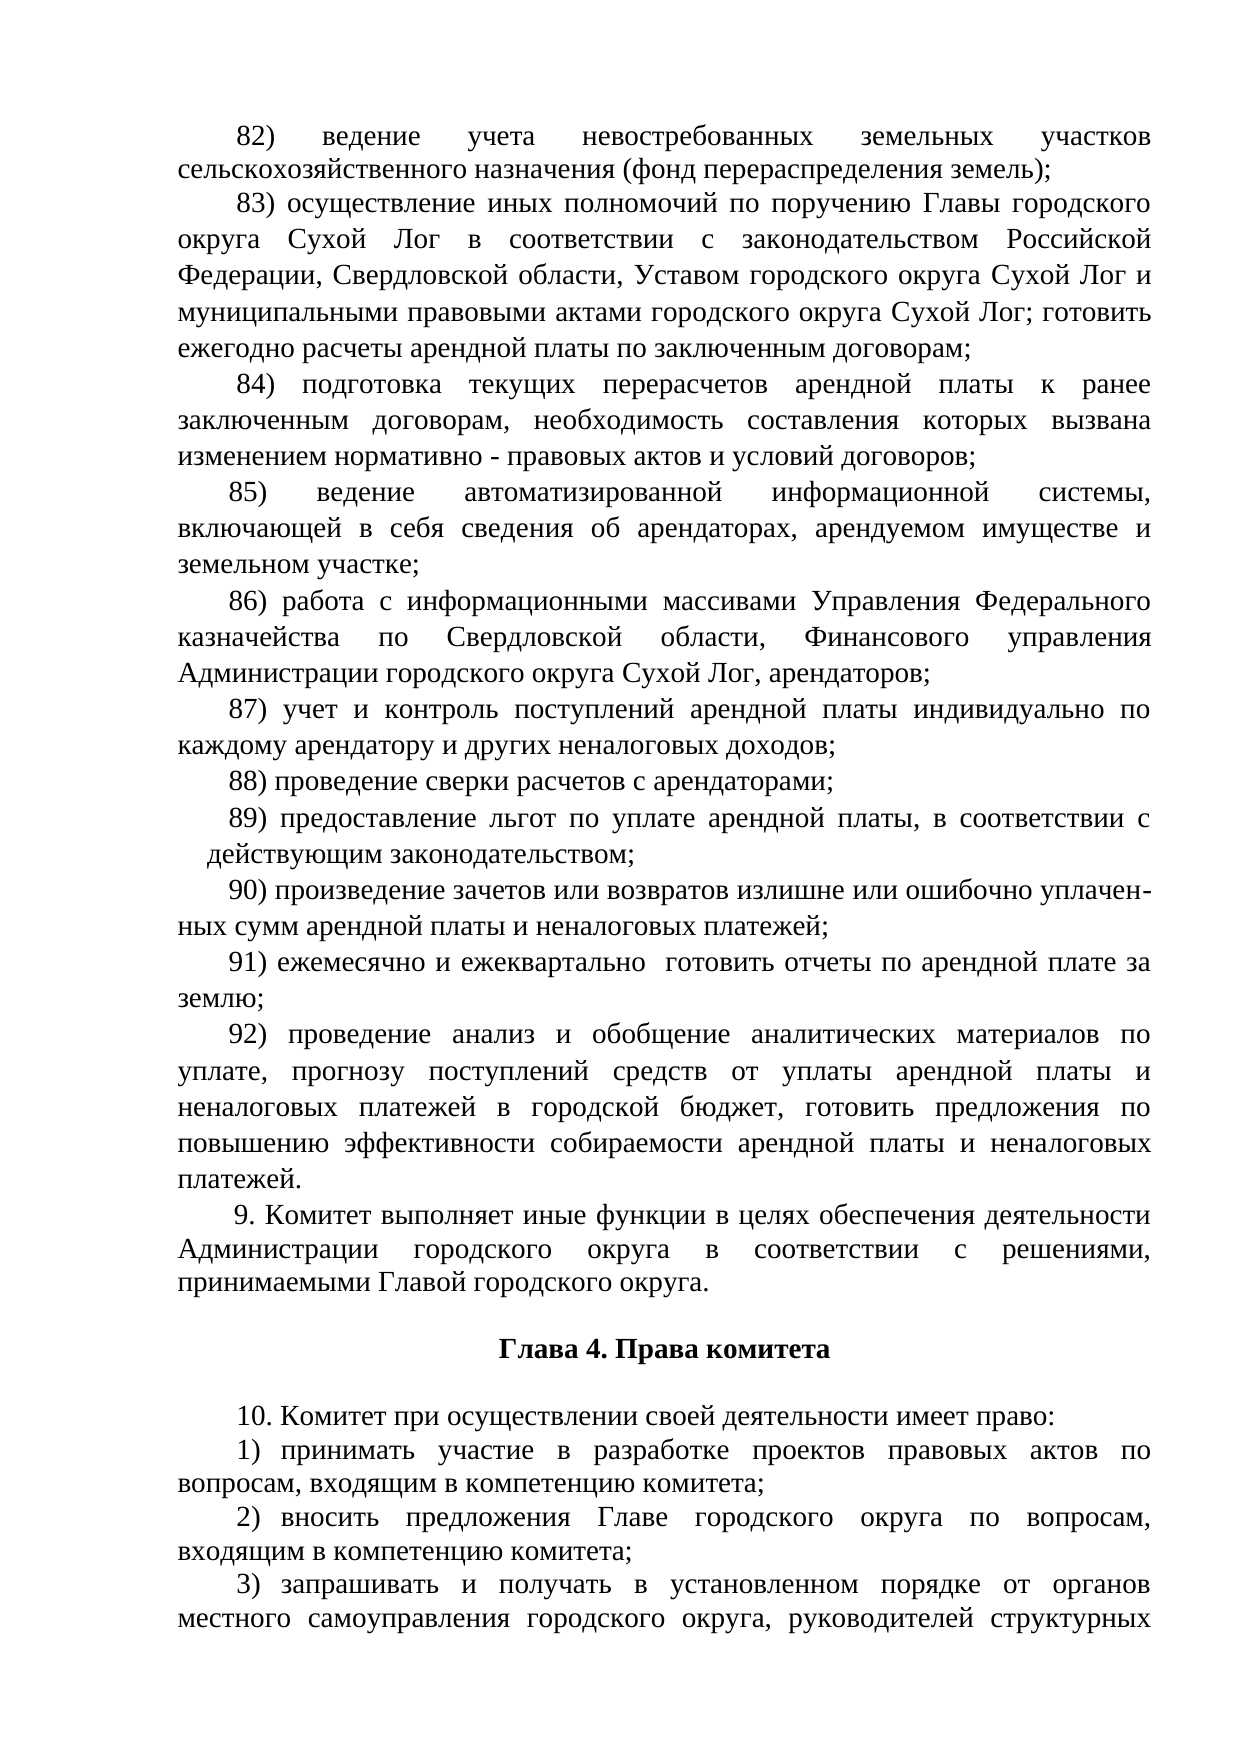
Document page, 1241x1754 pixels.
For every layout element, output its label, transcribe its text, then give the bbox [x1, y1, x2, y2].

text 86) работа с информационными массивами Управления Федерального казначейства по Свердловской области, Финансового управления Администрации городского округа Сухой Лог, арендаторов; [177, 583, 1152, 689]
text 82) ведение учета невостребованных земельных участков сельскохозяйственного назначения (фонд перераспределения земель); [177, 118, 1152, 185]
text 88) проведение сверки расчетов с арендаторами; [207, 763, 1152, 797]
text 83) осуществление иных полномочий по поручению Главы городского округа Сухой Лог в соответствии с законодательством Российской Федерации, Свердловской области, Уставом городского округа Сухой Лог и муниципальными правовыми актами городского округа Сухой Лог; готовить ежегодно расчеты арендной платы по заключенным договорам; [177, 185, 1152, 363]
text 89) предоставление льгот по уплате арендной платы, в соответствии с действующим законодательством; [207, 800, 1152, 869]
list вносить предложения Главе городского округа по вопросам, входящим в компетенцию комитета; [177, 1499, 1152, 1566]
text 91) ежемесячно и ежеквартально готовить отчеты по арендной плате за землю; [177, 944, 1152, 1014]
list принимать участие в разработке проектов правовых актов по вопросам, входящим в компетенцию комитета; [177, 1432, 1152, 1499]
text 9. Комитет выполняет иные функции в целях обеспечения деятельности Администрации городского округа в соответствии с решениями, принимаемыми Главой городского округа. [177, 1197, 1152, 1298]
text Глава 4. Права комитета [177, 1331, 1152, 1365]
text 92) проведение анализ и обобщение аналитических материалов по уплате, прогнозу поступлений средств от уплаты арендной платы и неналоговых платежей в городской бюджет, готовить предложения по повышению эффективности собираемости арендной платы и неналоговых платежей. [177, 1017, 1152, 1195]
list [177, 1566, 1152, 1633]
text 85) ведение автоматизированной информационной системы, включающей в себя сведения об арендаторах, арендуемом имуществе и земельном участке; [177, 474, 1152, 580]
text 10. Комитет при осуществлении своей деятельности имеет право: [177, 1398, 1152, 1432]
text 87) учет и контроль поступлений арендной платы индивидуально по каждому арендатору и других неналоговых доходов; [177, 691, 1152, 761]
text 90) произведение зачетов или возвратов излишне или ошибочно уплаченных сумм арендной платы и неналоговых платежей; [177, 872, 1152, 942]
text 84) подготовка текущих перерасчетов арендной платы к ранее заключенным договорам, необходимость составления которых вызвана изменением нормативно - правовых актов и условий договоров; [177, 366, 1152, 472]
